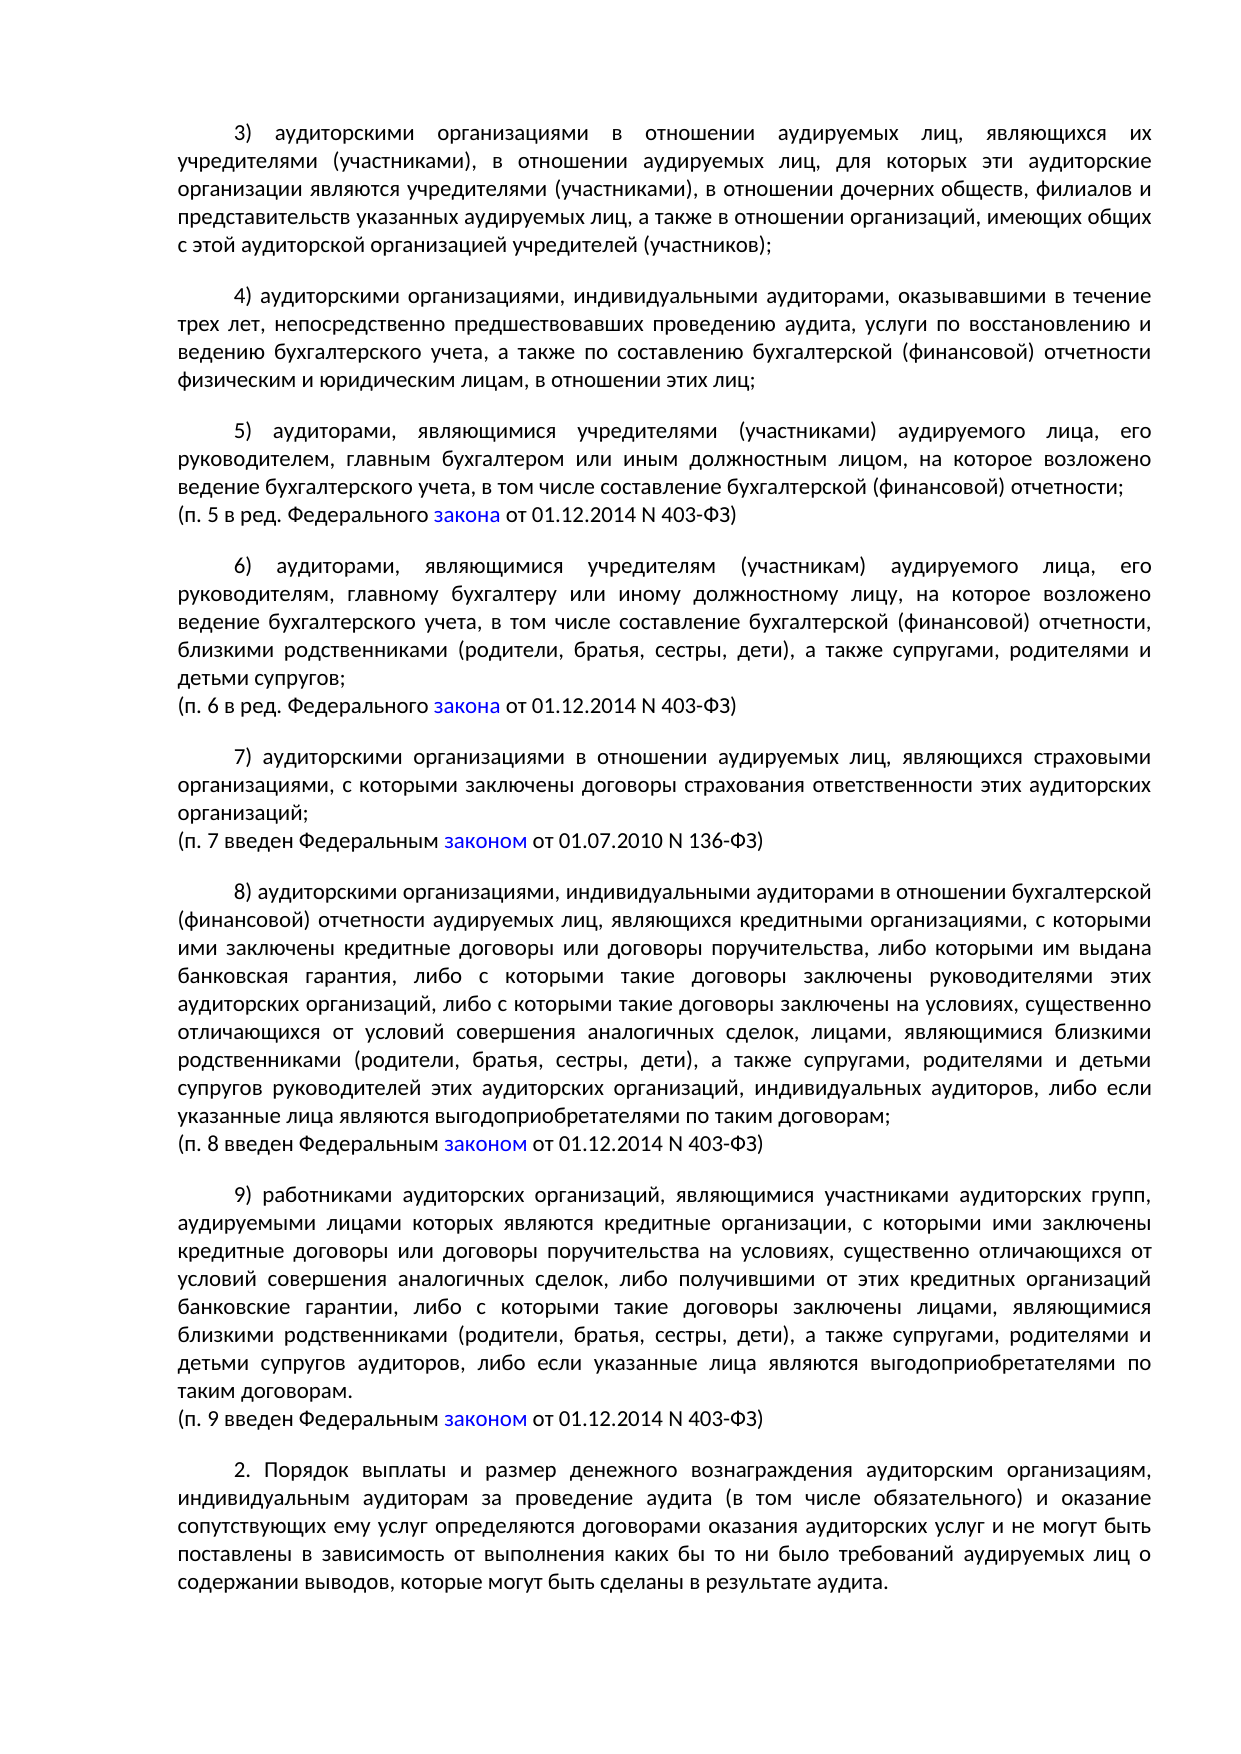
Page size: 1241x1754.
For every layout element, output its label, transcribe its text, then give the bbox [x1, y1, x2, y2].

text 3) аудиторскими организациями в отношении аудируемых лиц, являющихся их учредителями (участниками), в отношении аудируемых лиц, для которых эти аудиторские организации являются учредителями (участниками), в отношении дочерних обществ, филиалов и представительств указанных аудируемых лиц, а также в отношении организаций, имеющих общих с этой аудиторской организацией учредителей (участников); [177, 118, 1152, 258]
text 5) аудиторами, являющимися учредителями (участниками) аудируемого лица, его руководителем, главным бухгалтером или иным должностным лицом, на которое возложено ведение бухгалтерского учета, в том числе составление бухгалтерской (финансовой) отчетности; [177, 416, 1152, 500]
text 9) работниками аудиторских организаций, являющимися участниками аудиторских групп, аудируемыми лицами которых являются кредитные организации, с которыми ими заключены кредитные договоры или договоры поручительства на условиях, существенно отличающихся от условий совершения аналогичных сделок, либо получившими от этих кредитных организаций банковские гарантии, либо с которыми такие договоры заключены лицами, являющимися близкими родственниками (родители, братья, сестры, дети), а также супругами, родителями и детьми супругов аудиторов, либо если указанные лица являются выгодоприобретателями по таким договорам. [177, 1180, 1152, 1404]
text 6) аудиторами, являющимися учредителям (участникам) аудируемого лица, его руководителям, главному бухгалтеру или иному должностному лицу, на которое возложено ведение бухгалтерского учета, в том числе составление бухгалтерской (финансовой) отчетности, близкими родственниками (родители, братья, сестры, дети), а также супругами, родителями и детьми супругов; [177, 551, 1152, 691]
text 4) аудиторскими организациями, индивидуальными аудиторами, оказывавшими в течение трех лет, непосредственно предшествовавших проведению аудита, услуги по восстановлению и ведению бухгалтерского учета, а также по составлению бухгалтерской (финансовой) отчетности физическим и юридическим лицам, в отношении этих лиц; [177, 281, 1152, 393]
text (п. 6 в ред. Федерального закона от 01.12.2014 N 403-ФЗ) [177, 691, 1152, 719]
text (п. 9 введен Федеральным законом от 01.12.2014 N 403-ФЗ) [177, 1404, 1152, 1432]
text (п. 8 введен Федеральным законом от 01.12.2014 N 403-ФЗ) [177, 1129, 1152, 1157]
text (п. 7 введен Федеральным законом от 01.07.2010 N 136-ФЗ) [177, 826, 1152, 854]
text 2. Порядок выплаты и размер денежного вознаграждения аудиторским организациям, индивидуальным аудиторам за проведение аудита (в том числе обязательного) и оказание сопутствующих ему услуг определяются договорами оказания аудиторских услуг и не могут быть поставлены в зависимость от выполнения каких бы то ни было требований аудируемых лиц о содержании выводов, которые могут быть сделаны в результате аудита. [177, 1455, 1152, 1596]
text 8) аудиторскими организациями, индивидуальными аудиторами в отношении бухгалтерской (финансовой) отчетности аудируемых лиц, являющихся кредитными организациями, с которыми ими заключены кредитные договоры или договоры поручительства, либо которыми им выдана банковская гарантия, либо с которыми такие договоры заключены руководителями этих аудиторских организаций, либо с которыми такие договоры заключены на условиях, существенно отличающихся от условий совершения аналогичных сделок, лицами, являющимися близкими родственниками (родители, братья, сестры, дети), а также супругами, родителями и детьми супругов руководителей этих аудиторских организаций, индивидуальных аудиторов, либо если указанные лица являются выгодоприобретателями по таким договорам; [177, 877, 1152, 1129]
text 7) аудиторскими организациями в отношении аудируемых лиц, являющихся страховыми организациями, с которыми заключены договоры страхования ответственности этих аудиторских организаций; [177, 742, 1152, 826]
text (п. 5 в ред. Федерального закона от 01.12.2014 N 403-ФЗ) [177, 500, 1152, 528]
